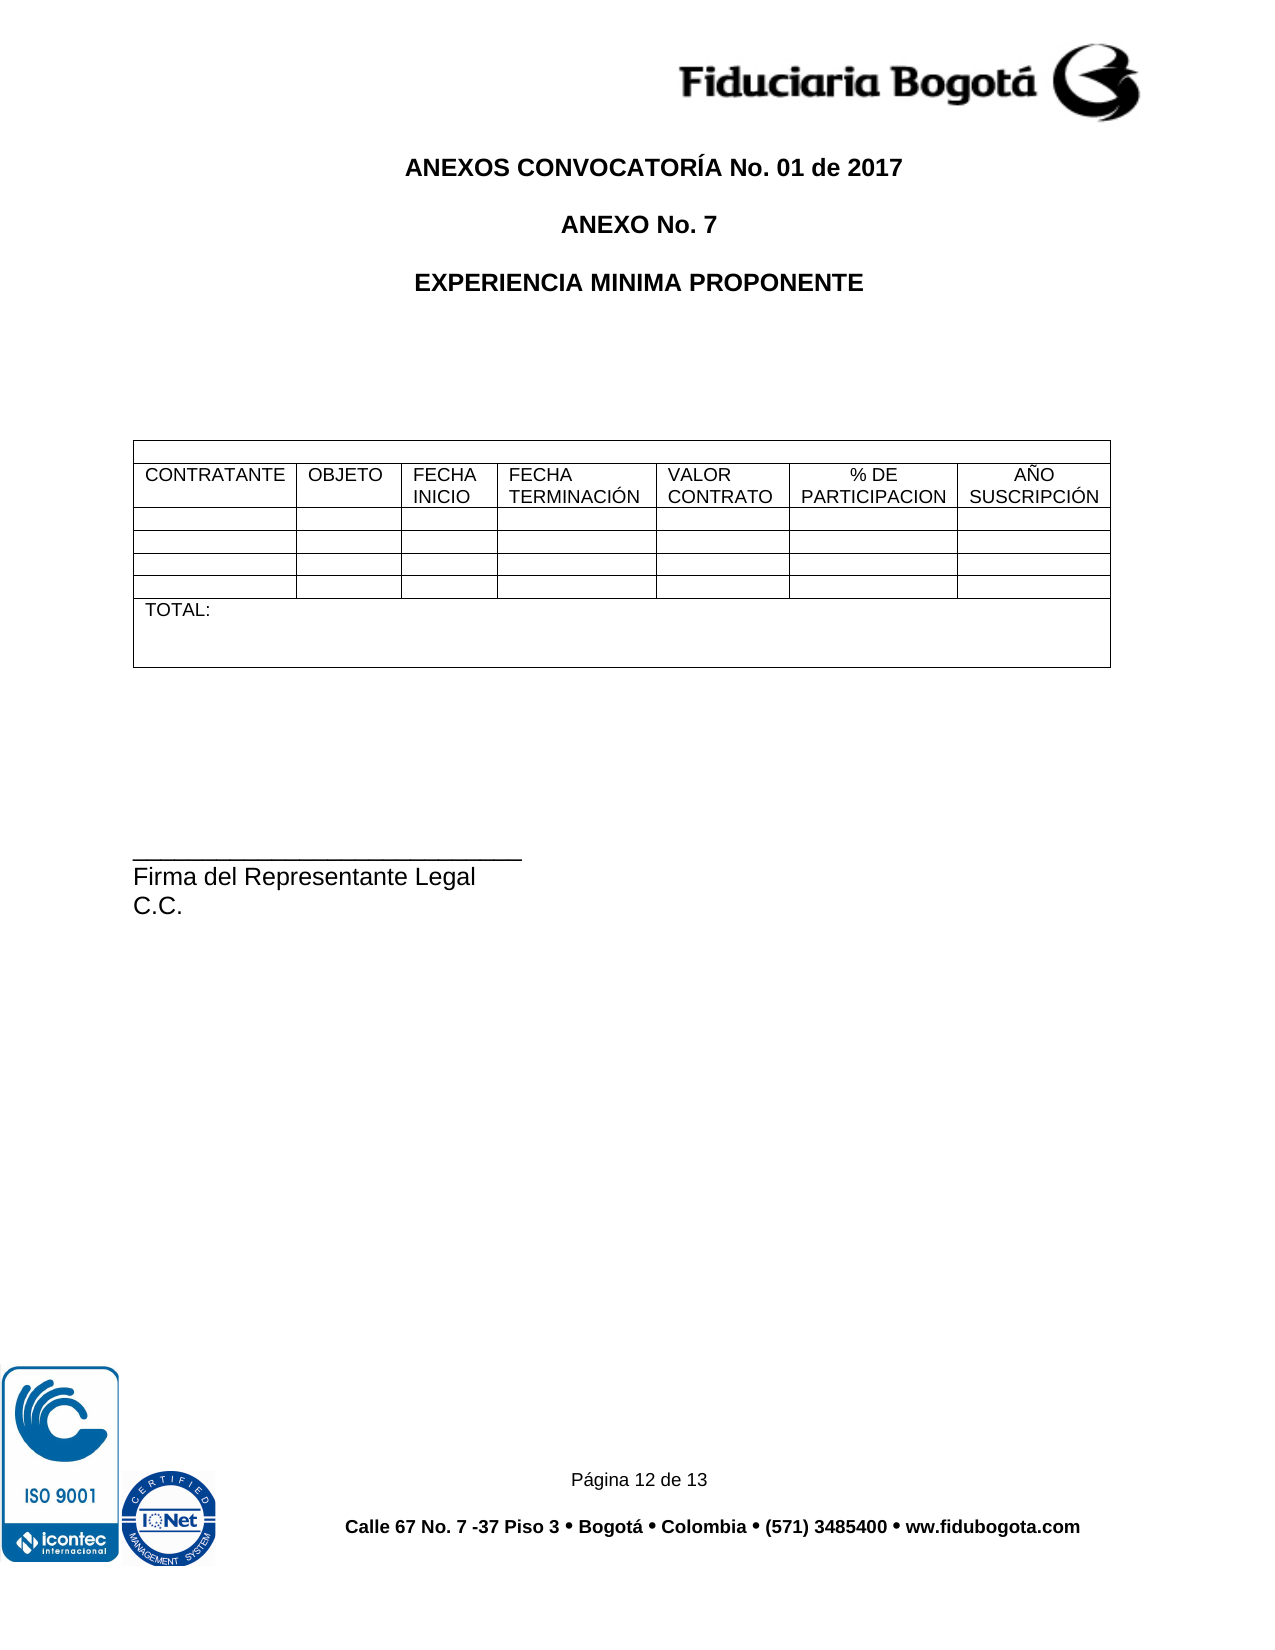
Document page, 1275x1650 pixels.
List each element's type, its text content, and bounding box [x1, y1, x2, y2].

table_cell % DE PARTICIPACION [790, 464, 957, 507]
table_cell [498, 531, 656, 552]
text EXPERIENCIA MINIMA PROPONENTE [133, 268, 1145, 297]
table_cell [498, 554, 656, 575]
table_cell [790, 508, 957, 530]
table_cell [958, 576, 1110, 598]
table_cell [402, 508, 497, 530]
table_cell TOTAL: [134, 599, 1110, 667]
text ____________________________ [133, 833, 1145, 862]
text ANEXO No. 7 [133, 210, 1145, 239]
table_cell [790, 531, 957, 552]
table_cell [297, 554, 401, 575]
table_cell FECHA INICIO [402, 464, 497, 507]
table_cell [134, 576, 296, 598]
table_cell OBJETO [297, 464, 401, 507]
table_cell [958, 508, 1110, 530]
table_cell [498, 576, 656, 598]
table_cell [657, 554, 789, 575]
table_cell [297, 508, 401, 530]
picture [121, 1471, 216, 1566]
table_cell [790, 576, 957, 598]
table_cell [657, 531, 789, 552]
table_cell FECHA TERMINACIÓN [498, 464, 656, 507]
table_cell [134, 508, 296, 530]
table_cell [958, 554, 1110, 575]
table_cell [134, 531, 296, 552]
table_cell VALOR CONTRATO [657, 464, 789, 507]
table_cell [402, 576, 497, 598]
table_cell [134, 554, 296, 575]
table_header [134, 441, 1110, 463]
table_cell [958, 531, 1110, 552]
table_cell CONTRATANTE [134, 464, 296, 507]
table_cell [402, 554, 497, 575]
table_cell [498, 508, 656, 530]
table_cell [297, 531, 401, 552]
table_cell [790, 554, 957, 575]
text Firma del Representante Legal [133, 862, 1145, 891]
table_cell AÑO SUSCRIPCIÓN [958, 464, 1110, 507]
table_cell [657, 576, 789, 598]
table_cell [657, 508, 789, 530]
text C.C. [133, 891, 1145, 919]
picture [613, 30, 1261, 134]
table_cell [402, 531, 497, 552]
table_cell [297, 576, 401, 598]
